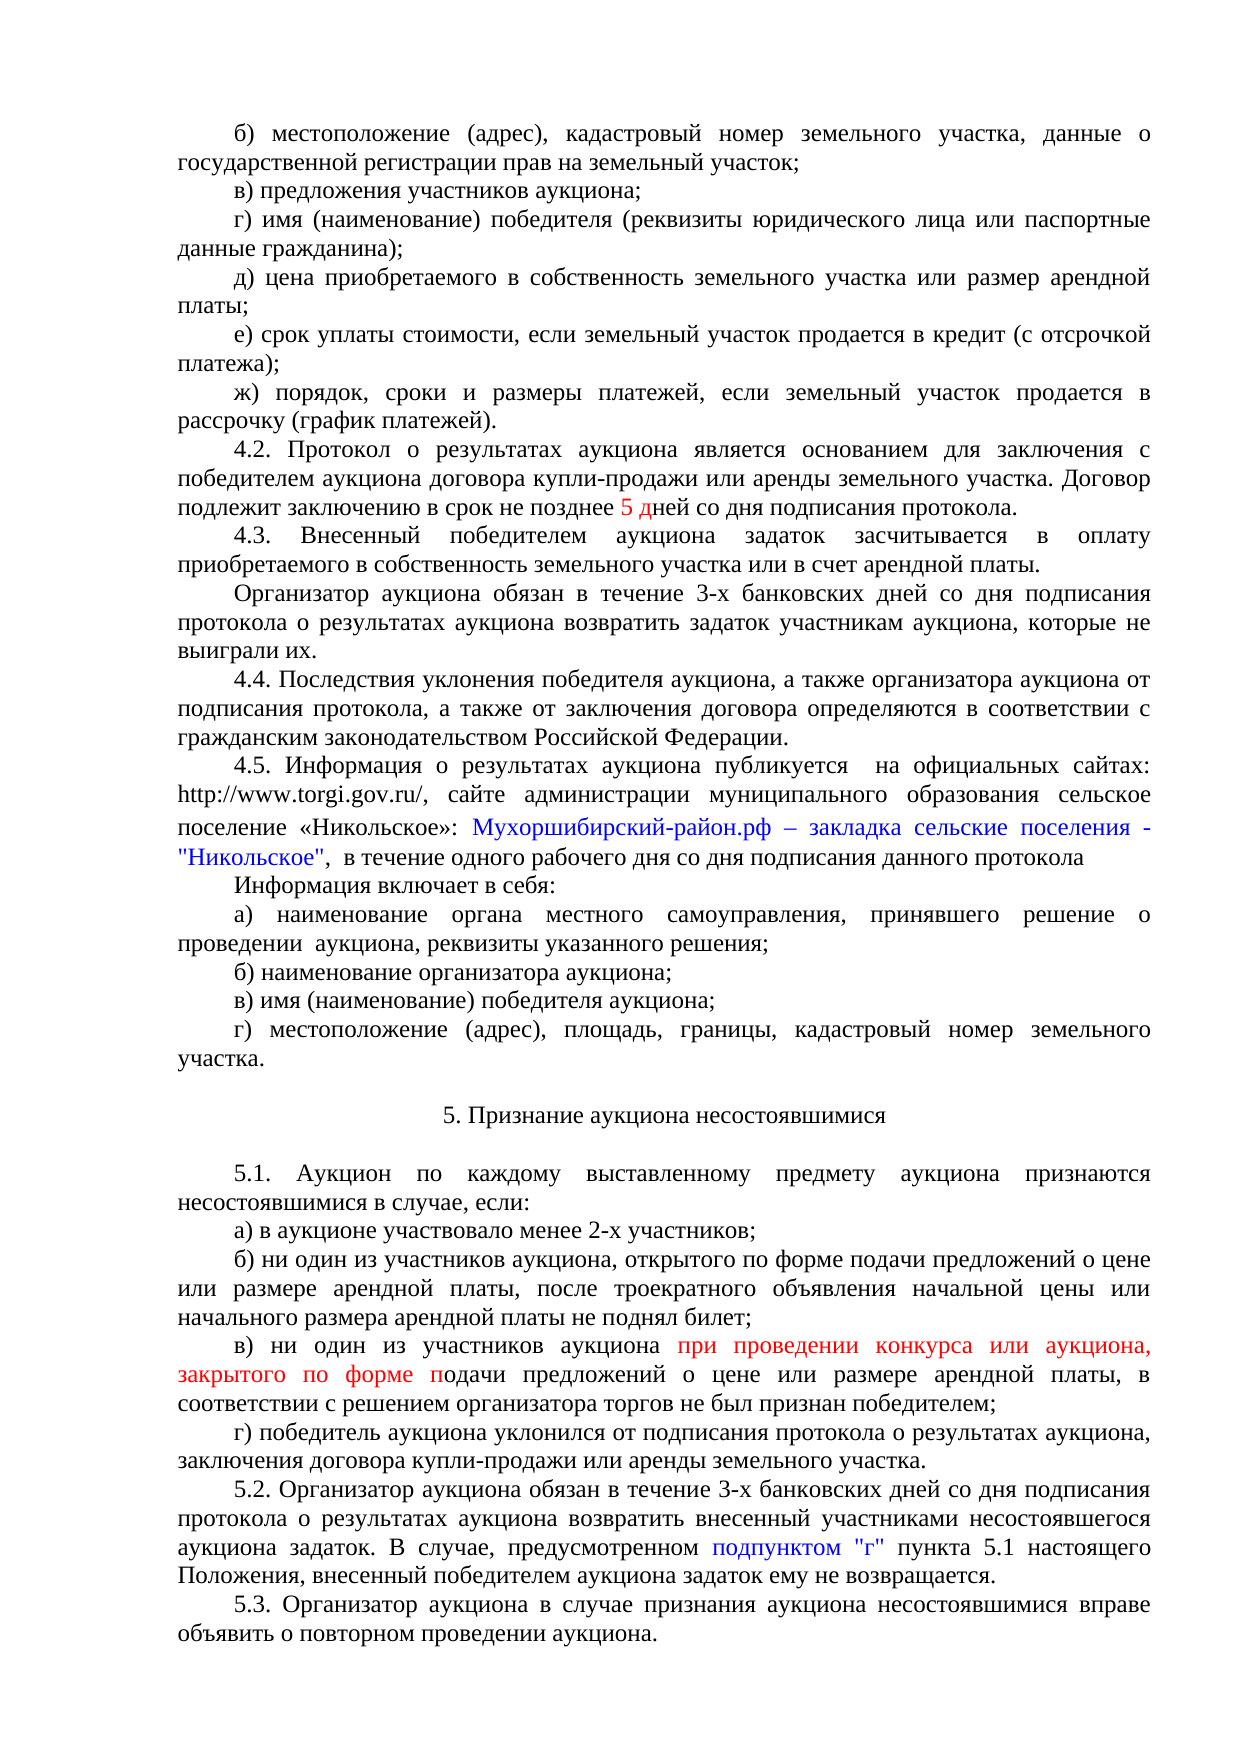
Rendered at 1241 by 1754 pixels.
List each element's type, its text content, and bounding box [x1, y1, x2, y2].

text г) местоположение (адрес), площадь, границы, кадастровый номер земельного участка. [177, 1014, 1152, 1072]
text г) имя (наименование) победителя (реквизиты юридического лица или паспортные данные гражданина); [177, 204, 1152, 262]
text е) срок уплаты стоимости, если земельный участок продается в кредит (с отсрочкой платежа); [177, 319, 1152, 377]
text г) победитель аукциона уклонился от подписания протокола о результатах аукциона, заключения договора купли-продажи или аренды земельного участка. [177, 1417, 1152, 1474]
text 4.5. Информация о результатах аукциона публикуется на официальных сайтах: http://www.torgi.gov.ru/, сайте администрации муниципального образования сельское поселение «Никольское»: Мухоршибирский-район.рф – закладка сельские поселения - "Никольское", в течение одного рабочего дня со дня подписания данного протокола [177, 751, 1152, 870]
text 5.3. Организатор аукциона в случае признания аукциона несостоявшимися вправе объявить о повторном проведении аукциона. [177, 1589, 1152, 1647]
text 5.2. Организатор аукциона обязан в течение 3-х банковских дней со дня подписания протокола о результатах аукциона возвратить внесенный участниками несостоявшегося аукциона задаток. В случае, предусмотренном подпунктом "г" пункта 5.1 настоящего Положения, внесенный победителем аукциона задаток ему не возвращается. [177, 1474, 1152, 1589]
text а) в аукционе участвовало менее 2-х участников; [177, 1215, 1152, 1244]
text д) цена приобретаемого в собственность земельного участка или размер арендной платы; [177, 262, 1152, 319]
text 5. Признание аукциона несостоявшимися [177, 1100, 1152, 1129]
text 4.3. Внесенный победителем аукциона задаток засчитывается в оплату приобретаемого в собственность земельного участка или в счет арендной платы. [177, 521, 1152, 578]
text 4.4. Последствия уклонения победителя аукциона, а также организатора аукциона от подписания протокола, а также от заключения договора определяются в соответствии с гражданским законодательством Российской Федерации. [177, 664, 1152, 751]
text 5.1. Аукцион по каждому выставленному предмету аукциона признаются несостоявшимися в случае, если: [177, 1158, 1152, 1215]
text 4.2. Протокол о результатах аукциона является основанием для заключения с победителем аукциона договора купли-продажи или аренды земельного участка. Договор подлежит заключению в срок не позднее 5 дней со дня подписания протокола. [177, 434, 1152, 521]
text б) местоположение (адрес), кадастровый номер земельного участка, данные о государственной регистрации прав на земельный участок; [177, 118, 1152, 176]
text Информация включает в себя: [177, 870, 1152, 899]
text ж) порядок, сроки и размеры платежей, если земельный участок продается в рассрочку (график платежей). [177, 377, 1152, 434]
text в) предложения участников аукциона; [177, 176, 1152, 204]
text в) ни один из участников аукциона при проведении конкурса или аукциона, закрытого по форме подачи предложений о цене или размере арендной платы, в соответствии с решением организатора торгов не был признан победителем; [177, 1330, 1152, 1417]
text а) наименование органа местного самоуправления, принявшего решение о проведении аукциона, реквизиты указанного решения; [177, 899, 1152, 957]
text б) ни один из участников аукциона, открытого по форме подачи предложений о цене или размере арендной платы, после троекратного объявления начальной цены или начального размера арендной платы не поднял билет; [177, 1244, 1152, 1330]
text б) наименование организатора аукциона; [177, 957, 1152, 985]
text в) имя (наименование) победителя аукциона; [177, 985, 1152, 1014]
text Организатор аукциона обязан в течение 3-х банковских дней со дня подписания протокола о результатах аукциона возвратить задаток участникам аукциона, которые не выиграли их. [177, 578, 1152, 664]
